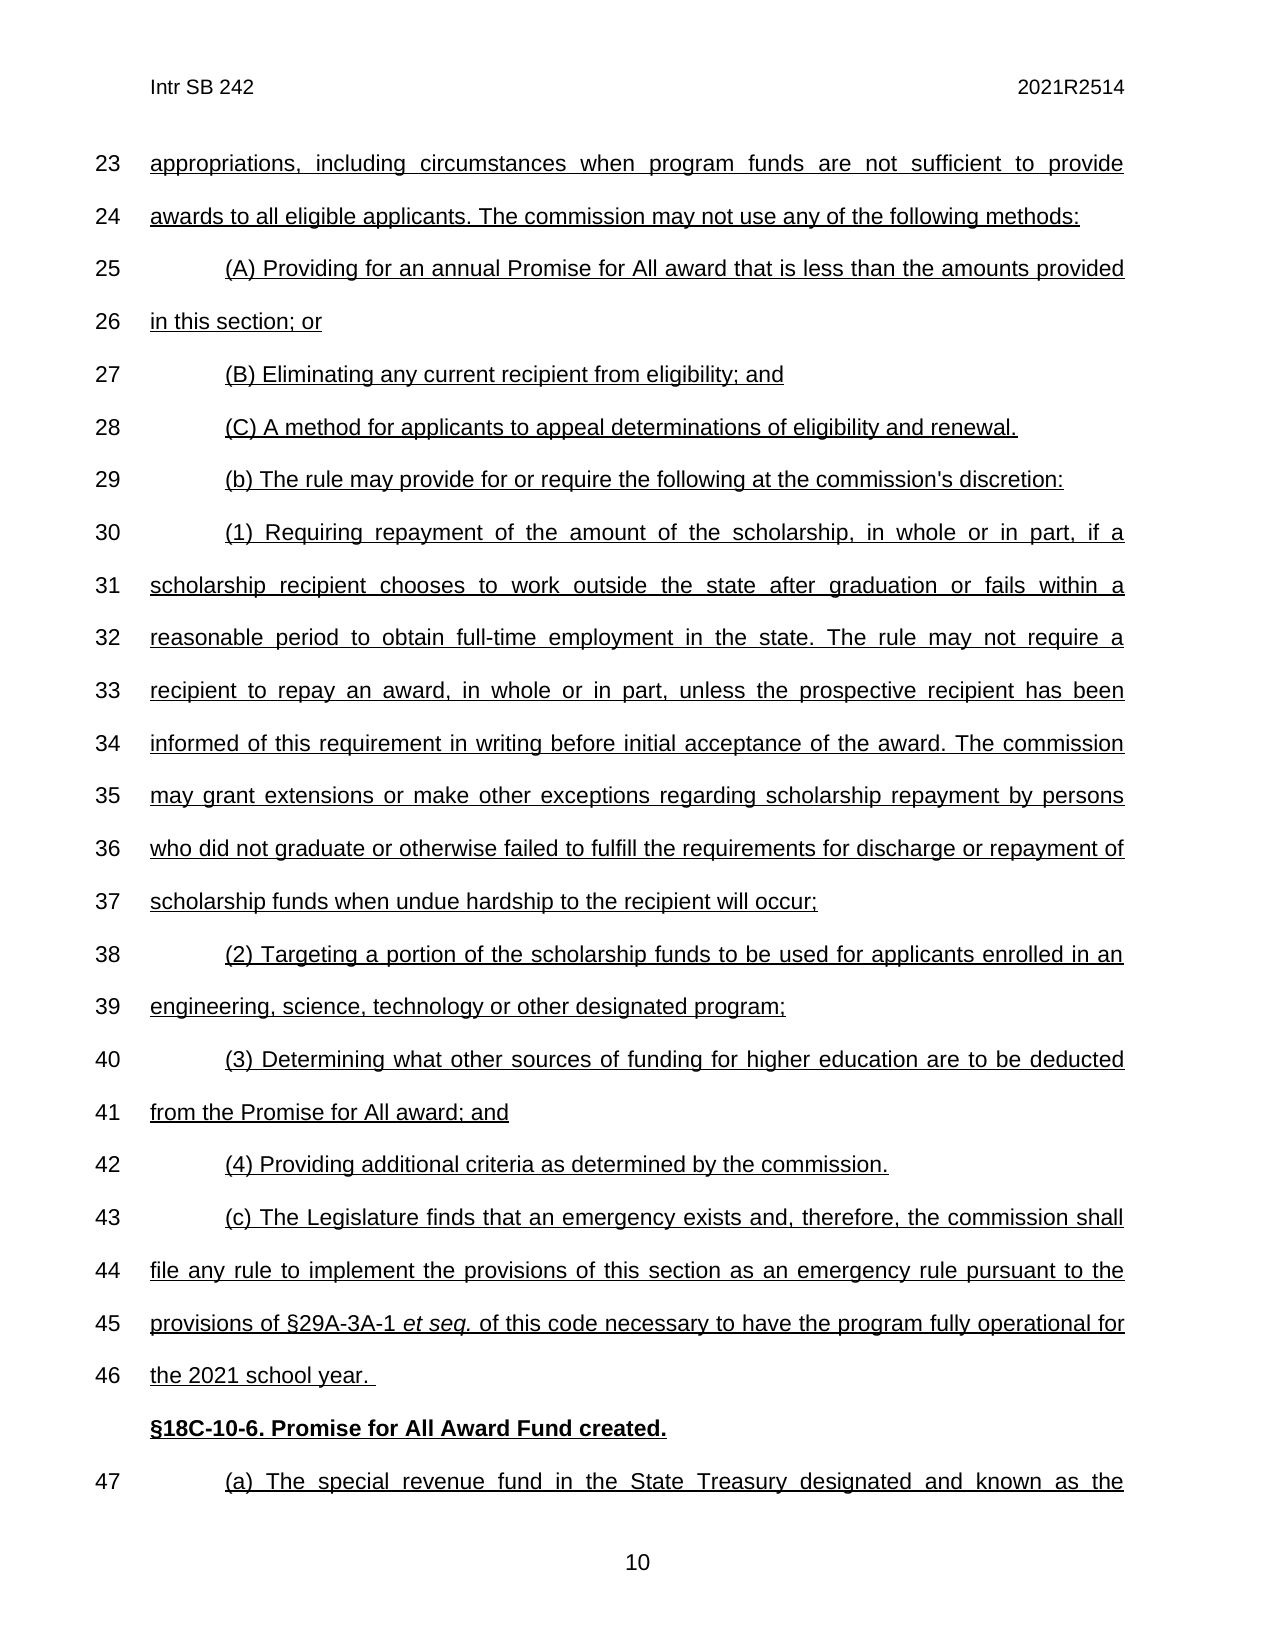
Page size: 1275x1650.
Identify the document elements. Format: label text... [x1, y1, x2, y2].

text (1) Requiring repayment of the amount of the scholarship, in whole or in part, if a scholarship recipient chooses to work outside the state after graduation or fails within a reasonable period to obtain full-time employment in the state. The rule may not require a recipient to repay an award, in whole or in part, unless the prospective recipient has been informed of this requirement in writing before initial acceptance of the award. The commission may grant extensions or make other exceptions regarding scholarship repayment by persons who did not graduate or otherwise failed to fulfill the requirements for discharge or repayment of scholarship funds when undue hardship to the recipient will occur; [150, 596, 1125, 700]
text (A) Providing for an annual Promise for All award that is less than the amounts provided in this section; or [150, 255, 1125, 334]
subtitle §18C-10-6. Promise for All Award Fund created. [150, 1415, 1125, 1441]
text (b) The rule may provide for or require the following at the commissions discretion: [150, 466, 1125, 493]
text (c) The Legislature finds that an emergency exists and, therefore, the commission shall file any rule to implement the provisions of this section as an emergency rule pursuant to the provisions of §29A-3A-1 et seq. of this code necessary to have the program fully operational for the 2021 school year. [150, 1334, 1125, 1389]
text (c) The Legislature finds that an emergency exists and, therefore, the commission shall file any rule to implement the provisions of this section as an emergency rule pursuant to the provisions of §29A-3A-1 et seq. of this code necessary to have the program fully operational for the 2021 school year. [150, 1204, 1125, 1280]
text (4) Providing additional criteria as determined by the commission. [150, 1151, 1125, 1178]
text (1) Requiring repayment of the amount of the scholarship, in whole or in part, if a scholarship recipient chooses to work outside the state after graduation or fails within a reasonable period to obtain full-time employment in the state. The rule may not require a recipient to repay an award, in whole or in part, unless the prospective recipient has been informed of this requirement in writing before initial acceptance of the award. The commission may grant extensions or make other exceptions regarding scholarship repayment by persons who did not graduate or otherwise failed to fulfill the requirements for discharge or repayment of scholarship funds when undue hardship to the recipient will occur; [150, 754, 1125, 805]
text (1) Requiring repayment of the amount of the scholarship, in whole or in part, if a scholarship recipient chooses to work outside the state after graduation or fails within a reasonable period to obtain full-time employment in the state. The rule may not require a recipient to repay an award, in whole or in part, unless the prospective recipient has been informed of this requirement in writing before initial acceptance of the award. The commission may grant extensions or make other exceptions regarding scholarship repayment by persons who did not graduate or otherwise failed to fulfill the requirements for discharge or repayment of scholarship funds when undue hardship to the recipient will occur; [150, 519, 1125, 594]
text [150, 1468, 1125, 1494]
text (1) Requiring repayment of the amount of the scholarship, in whole or in part, if a scholarship recipient chooses to work outside the state after graduation or fails within a reasonable period to obtain full-time employment in the state. The rule may not require a recipient to repay an award, in whole or in part, unless the prospective recipient has been informed of this requirement in writing before initial acceptance of the award. The commission may grant extensions or make other exceptions regarding scholarship repayment by persons who did not graduate or otherwise failed to fulfill the requirements for discharge or repayment of scholarship funds when undue hardship to the recipient will occur; [150, 701, 1125, 753]
text (1) Requiring repayment of the amount of the scholarship, in whole or in part, if a scholarship recipient chooses to work outside the state after graduation or fails within a reasonable period to obtain full-time employment in the state. The rule may not require a recipient to repay an award, in whole or in part, unless the prospective recipient has been informed of this requirement in writing before initial acceptance of the award. The commission may grant extensions or make other exceptions regarding scholarship repayment by persons who did not graduate or otherwise failed to fulfill the requirements for discharge or repayment of scholarship funds when undue hardship to the recipient will occur; [150, 806, 1125, 858]
text (3) Determining what other sources of funding for higher education are to be deducted from the Promise for All award; and [150, 1046, 1125, 1125]
text (c) The Legislature finds that an emergency exists and, therefore, the commission shall file any rule to implement the provisions of this section as an emergency rule pursuant to the provisions of §29A-3A-1 et seq. of this code necessary to have the program fully operational for the 2021 school year. [150, 1281, 1125, 1332]
text (2) Targeting a portion of the scholarship funds to be used for applicants enrolled in an engineering, science, technology or other designated program; [150, 941, 1125, 1020]
text (C) A method for applicants to appeal determinations of eligibility and renewal. [150, 413, 1125, 440]
text (B) Eliminating any current recipient from eligibility; and [150, 361, 1125, 387]
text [150, 150, 1125, 229]
text (1) Requiring repayment of the amount of the scholarship, in whole or in part, if a scholarship recipient chooses to work outside the state after graduation or fails within a reasonable period to obtain full-time employment in the state. The rule may not require a recipient to repay an award, in whole or in part, unless the prospective recipient has been informed of this requirement in writing before initial acceptance of the award. The commission may grant extensions or make other exceptions regarding scholarship repayment by persons who did not graduate or otherwise failed to fulfill the requirements for discharge or repayment of scholarship funds when undue hardship to the recipient will occur; [150, 859, 1125, 914]
